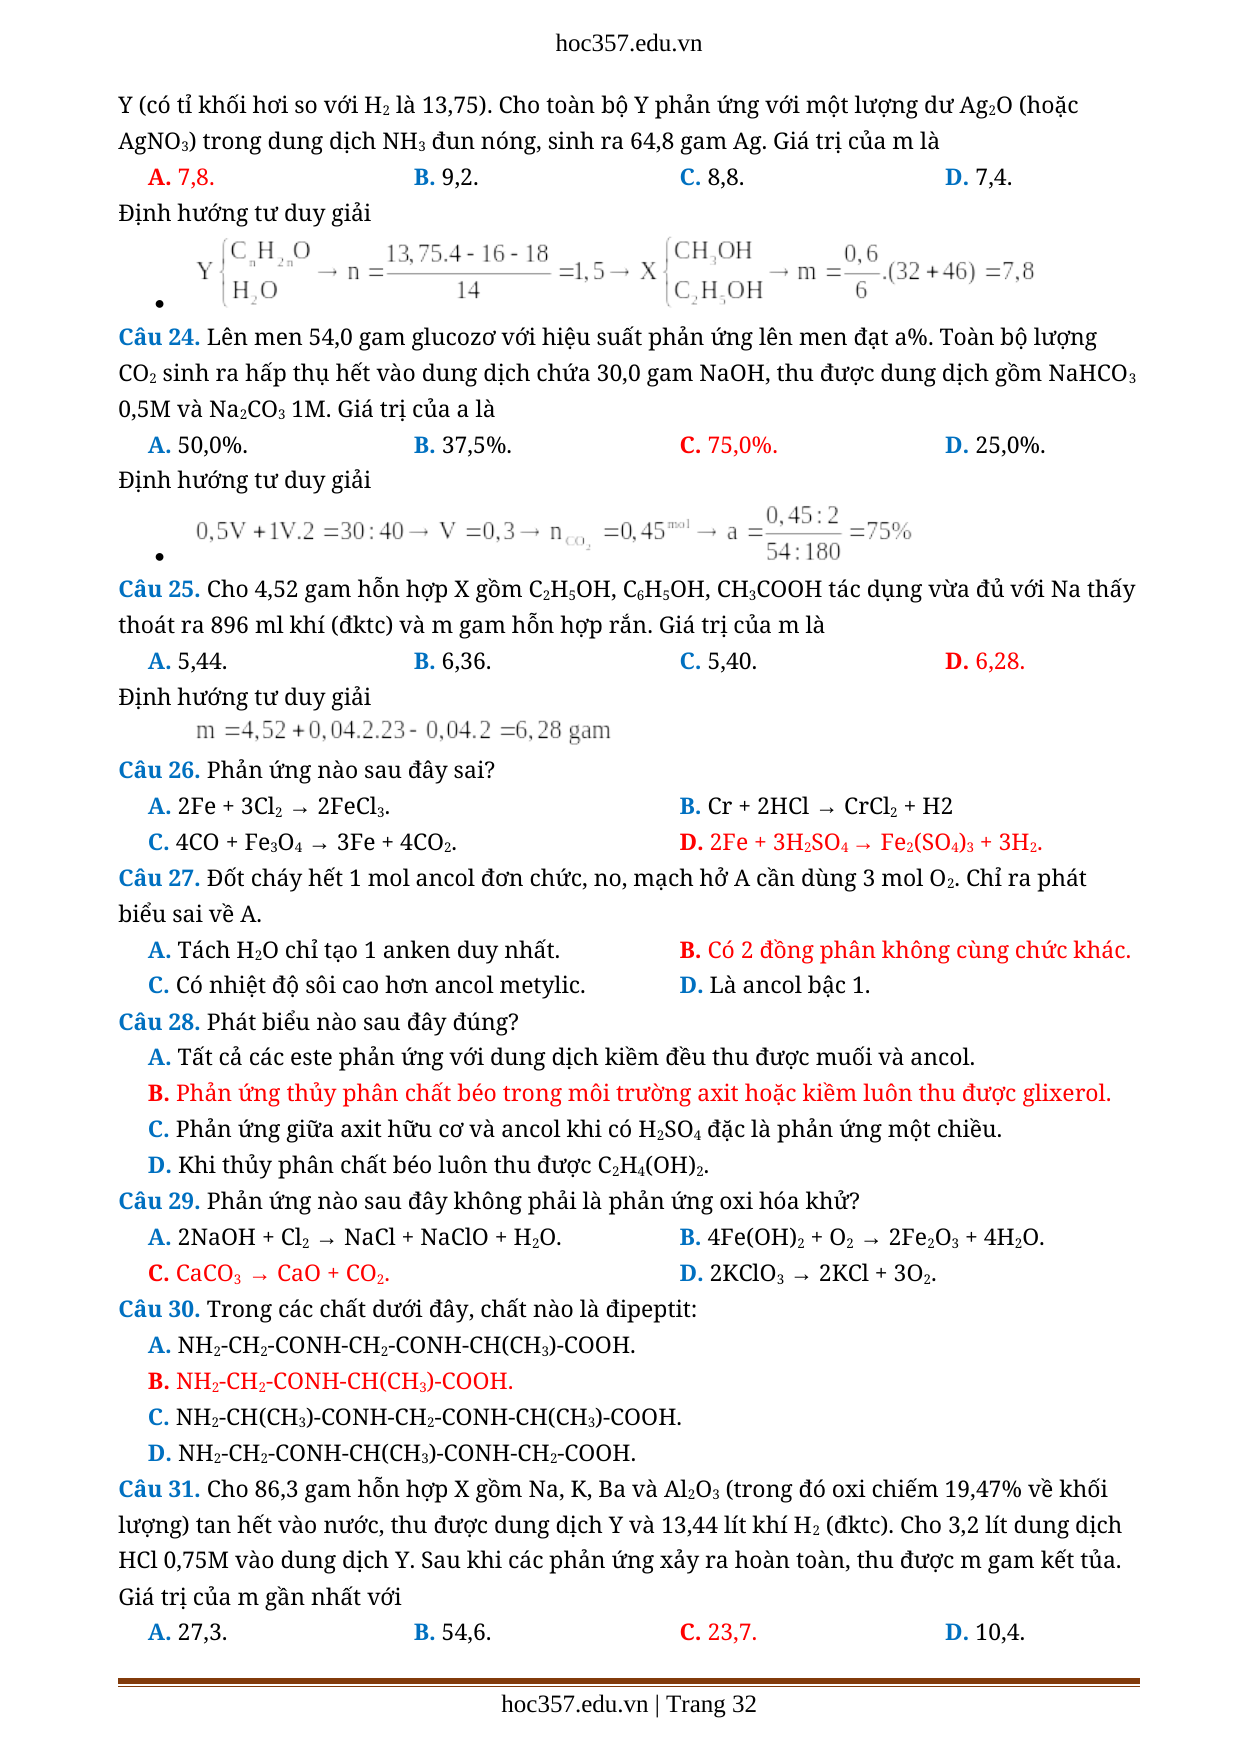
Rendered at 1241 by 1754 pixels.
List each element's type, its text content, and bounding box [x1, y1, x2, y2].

text A. 7,8. B. 9,2. C. 8,8. D. 7,4. [118, 161, 1140, 192]
text C. CaCO3 → CaO + CO2. D. 2KClO3 → 2KCl + 3O2. [118, 1257, 1140, 1288]
text D. NH2-CH2-CONH-CH(CH3)-CONH-CH2-COOH. [118, 1437, 1140, 1468]
text A. 2Fe + 3Cl2 → 2FeCl3. B. Cr + 2HCl → CrCl2 + H2 [118, 790, 1140, 821]
text Câu 24. Lên men 54,0 gam glucozơ với hiệu suất phản ứng lên men đạt a%. Toàn bộ lượng CO2 sinh ra hấp thụ hết vào dung dịch chứa 30,0 gam NaOH, thu được dung dịch gồm NaHCO3 0,5M và Na2CO3 1M. Giá trị của a là [118, 321, 1140, 424]
text Định hướng tư duy giải [118, 464, 1140, 496]
text A. 27,3. B. 54,6. C. 23,7. D. 10,4. [118, 1616, 1140, 1648]
text D. Khi thủy phân chất béo luôn thu được C2H4(OH)2. [118, 1149, 1140, 1180]
text A. Tách H2O chỉ tạo 1 anken duy nhất. B. Có 2 đồng phân không cùng chức khác. [118, 933, 1140, 965]
text Câu 29. Phản ứng nào sau đây không phải là phản ứng oxi hóa khử? [118, 1185, 1140, 1216]
text A. NH2-CH2-CONH-CH2-CONH-CH(CH3)-COOH. [118, 1329, 1140, 1360]
text C. Phản ứng giữa axit hữu cơ và ancol khi có H2SO4 đặc là phản ứng một chiều. [118, 1113, 1140, 1144]
text Câu 30. Trong các chất dưới đây, chất nào là đipeptit: [118, 1293, 1140, 1324]
text Định hướng tư duy giải [118, 681, 1140, 712]
text A. 50,0%. B. 37,5%. C. 75,0%. D. 25,0%. [118, 428, 1140, 460]
text Câu 28. Phát biểu nào sau đây đúng? [118, 1005, 1140, 1037]
text Câu 25. Cho 4,52 gam hỗn hợp X gồm C2H5OH, C6H5OH, CH3COOH tác dụng vừa đủ với Na thấy thoát ra 896 ml khí (đktc) và m gam hỗn hợp rắn. Giá trị của m là [118, 573, 1140, 640]
text C. 4CO + Fe3O4 → 3Fe + 4CO2. D. 2Fe + 3H2SO4 → Fe2(SO4)3 + 3H2. [118, 826, 1140, 857]
text A. Tất cả các este phản ứng với dung dịch kiềm đều thu được muối và ancol. [118, 1041, 1140, 1073]
text C. Có nhiệt độ sôi cao hơn ancol metylic. D. Là ancol bậc 1. [118, 969, 1140, 1001]
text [118, 89, 1140, 156]
text B. NH2-CH2-CONH-CH(CH3)-COOH. [118, 1365, 1140, 1396]
text Câu 26. Phản ứng nào sau đây sai? [118, 754, 1140, 785]
text Định hướng tư duy giải [118, 196, 1140, 228]
text A. 5,44. B. 6,36. C. 5,40. D. 6,28. [118, 645, 1140, 676]
text Câu 31. Cho 86,3 gam hỗn hợp X gồm Na, K, Ba và Al2O3 (trong đó oxi chiếm 19,47% về khối lượng) tan hết vào nước, thu được dung dịch Y và 13,44 lít khí H2 (đktc). Cho 3,2 lít dung dịch HCl 0,75M vào dung dịch Y. Sau khi các phản ứng xảy ra hoàn toàn, thu được m gam kết tủa. Giá trị của m gần nhất với [118, 1473, 1140, 1612]
text C. NH2-CH(CH3)-CONH-CH2-CONH-CH(CH3)-COOH. [118, 1401, 1140, 1432]
text A. 2NaOH + Cl2 → NaCl + NaClO + H2O. B. 4Fe(OH)2 + O2 → 2Fe2O3 + 4H2O. [118, 1221, 1140, 1252]
text B. Phản ứng thủy phân chất béo trong môi trường axit hoặc kiềm luôn thu được glixerol. [118, 1077, 1140, 1108]
text Câu 27. Đốt cháy hết 1 mol ancol đơn chức, no, mạch hở A cần dùng 3 mol O2. Chỉ ra phát biểu sai về A. [118, 862, 1140, 929]
